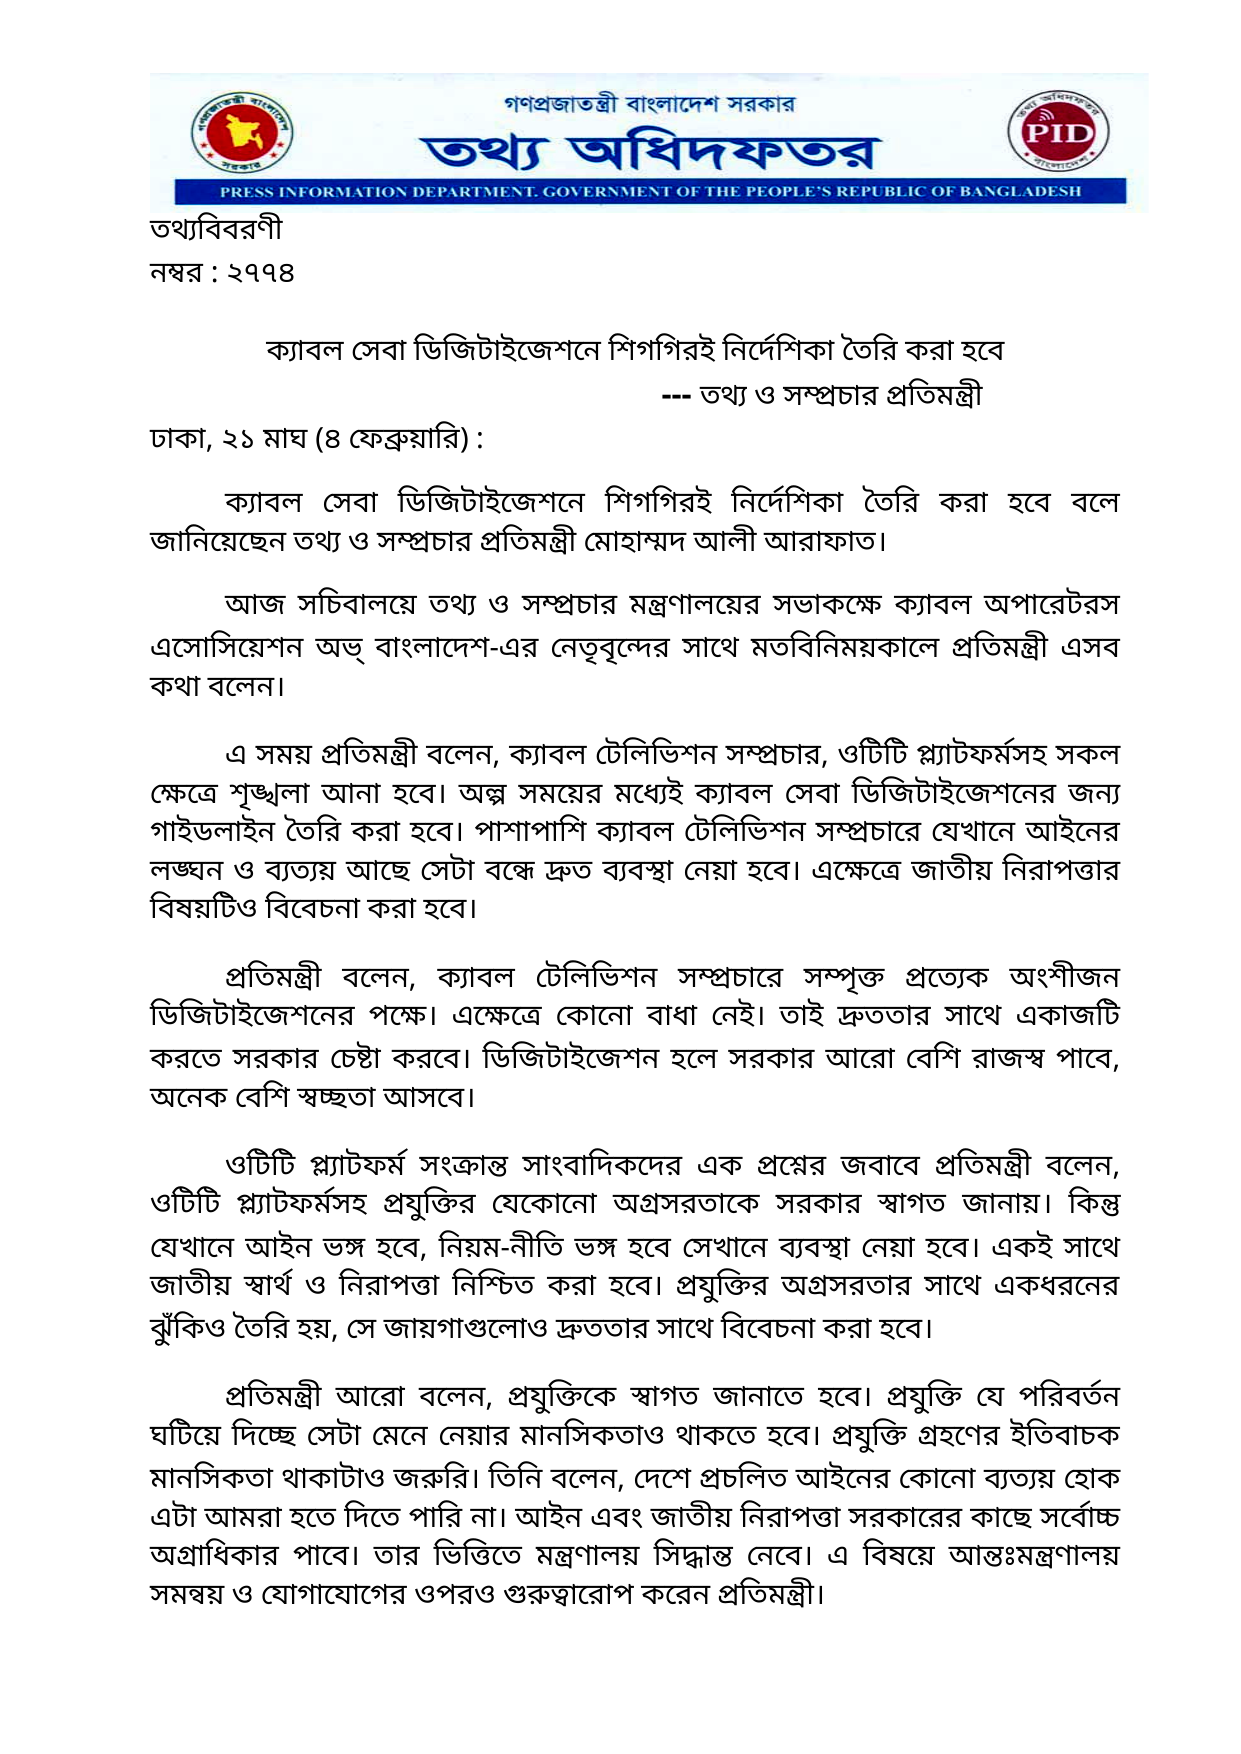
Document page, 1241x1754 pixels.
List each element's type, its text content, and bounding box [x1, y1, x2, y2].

text প্রতিমন্ত্রী বলেন, ক্যাবল টেলিভিশন সম্প্রচারে সম্পৃক্ত প্রত্যেক অংশীজন ডিজিটাইজেশনের পক্ষে। এক্ষেত্রে কোনো বাধা নেই। তাই দ্রুততার সাথে একাজটি করতে সরকার চেষ্টা করবে। ডিজিটাইজেশন হলে সরকার আরো বেশি রাজস্ব পাবে, অনেক বেশি স্বচ্ছতা আসবে। [150, 956, 1120, 1119]
text এ সময় প্রতিমন্ত্রী বলেন, ক্যাবল টেলিভিশন সম্প্রচার, ওটিটি প্ল্যাটফর্মসহ সকল ক্ষেত্রে শৃঙ্খলা আনা হবে। অল্প সময়ের মধ্যেই ক্যাবল সেবা ডিজিটাইজেশনের জন্য গাইডলাইন তৈরি করা হবে। পাশাপাশি ক্যাবল টেলিভিশন সম্প্রচারে যেখানে আইনের লঙ্ঘন ও ব্যত্যয় আছে সেটা বন্ধে দ্রুত ব্যবস্থা নেয়া হবে। এক্ষেত্রে জাতীয় নিরাপত্তার বিষয়টিও বিবেচনা করা হবে। [150, 733, 1120, 931]
text আজ সচিবালয়ে তথ্য ও সম্প্রচার মন্ত্রণালয়ের সভাকক্ষে ক্যাবল অপারেটরস এসোসিয়েশন অভ্ বাংলাদেশ-এর নেতৃবৃন্দের সাথে মতবিনিময়কালে প্রতিমন্ত্রী এসব কথা বলেন। [150, 588, 1120, 708]
text ঢাকা, ২১ মাঘ (৪ ফেব্রুয়ারি) : [150, 418, 1120, 461]
text --- তথ্য ও সম্প্রচার প্রতিমন্ত্রী [150, 372, 1120, 418]
text ক্যাবল সেবা ডিজিটাইজেশনে শিগগিরই নির্দেশিকা তৈরি করা হবে বলে জানিয়েছেন তথ্য ও সম্প্রচার প্রতিমন্ত্রী মোহাম্মদ আলী আরাফাত। [150, 486, 1120, 563]
text ওটিটি প্ল্যাটফর্ম সংক্রান্ত সাংবাদিকদের এক প্রশ্নের জবাবে প্রতিমন্ত্রী বলেন, ওটিটি প্ল্যাটফর্মসহ প্রযুক্তির যেকোনো অগ্রসরতাকে সরকার স্বাগত জানায়। কিন্তু যেখানে আইন ভঙ্গ হবে, নিয়ম-নীতি ভঙ্গ হবে সেখানে ব্যবস্থা নেয়া হবে। একই সাথে জাতীয় স্বার্থ ও নিরাপত্তা নিশ্চিত করা হবে। প্রযুক্তির অগ্রসরতার সাথে একধরনের ঝুঁকিও তৈরি হয়, সে জায়গাগুলোও দ্রুততার সাথে বিবেচনা করা হবে। [150, 1144, 1120, 1351]
text প্রতিমন্ত্রী আরো বলেন, প্রযুক্তিকে স্বাগত জানাতে হবে। প্রযুক্তি যে পরিবর্তন ঘটিয়ে দিচ্ছে সেটা মেনে নেয়ার মানসিকতাও থাকতে হবে। প্রযুক্তি গ্রহণের ইতিবাচক মানসিকতা থাকাটাও জরুরি। তিনি বলেন, দেশে প্রচলিত আইনের কোনো ব্যত্যয় হোক এটা আমরা হতে দিতে পারি না। আইন এবং জাতীয় নিরাপত্তা সরকারের কাছে সর্বোচ্চ অগ্রাধিকার পাবে। তার ভিত্তিতে মন্ত্রণালয় সিদ্ধান্ত নেবে। এ বিষয়ে আন্তঃমন্ত্রণালয় সমন্বয় ও যোগাযোগের ওপরও গুরুত্বারোপ করেন প্রতিমন্ত্রী। [150, 1376, 1120, 1616]
text তথ্যবিবরণী নম্বর : ২৭৭৪ [150, 213, 1120, 294]
text ক্যাবল সেবা ডিজিটাইজেশনে শিগগিরই নির্দেশিকা তৈরি করা হবে [150, 334, 1120, 372]
